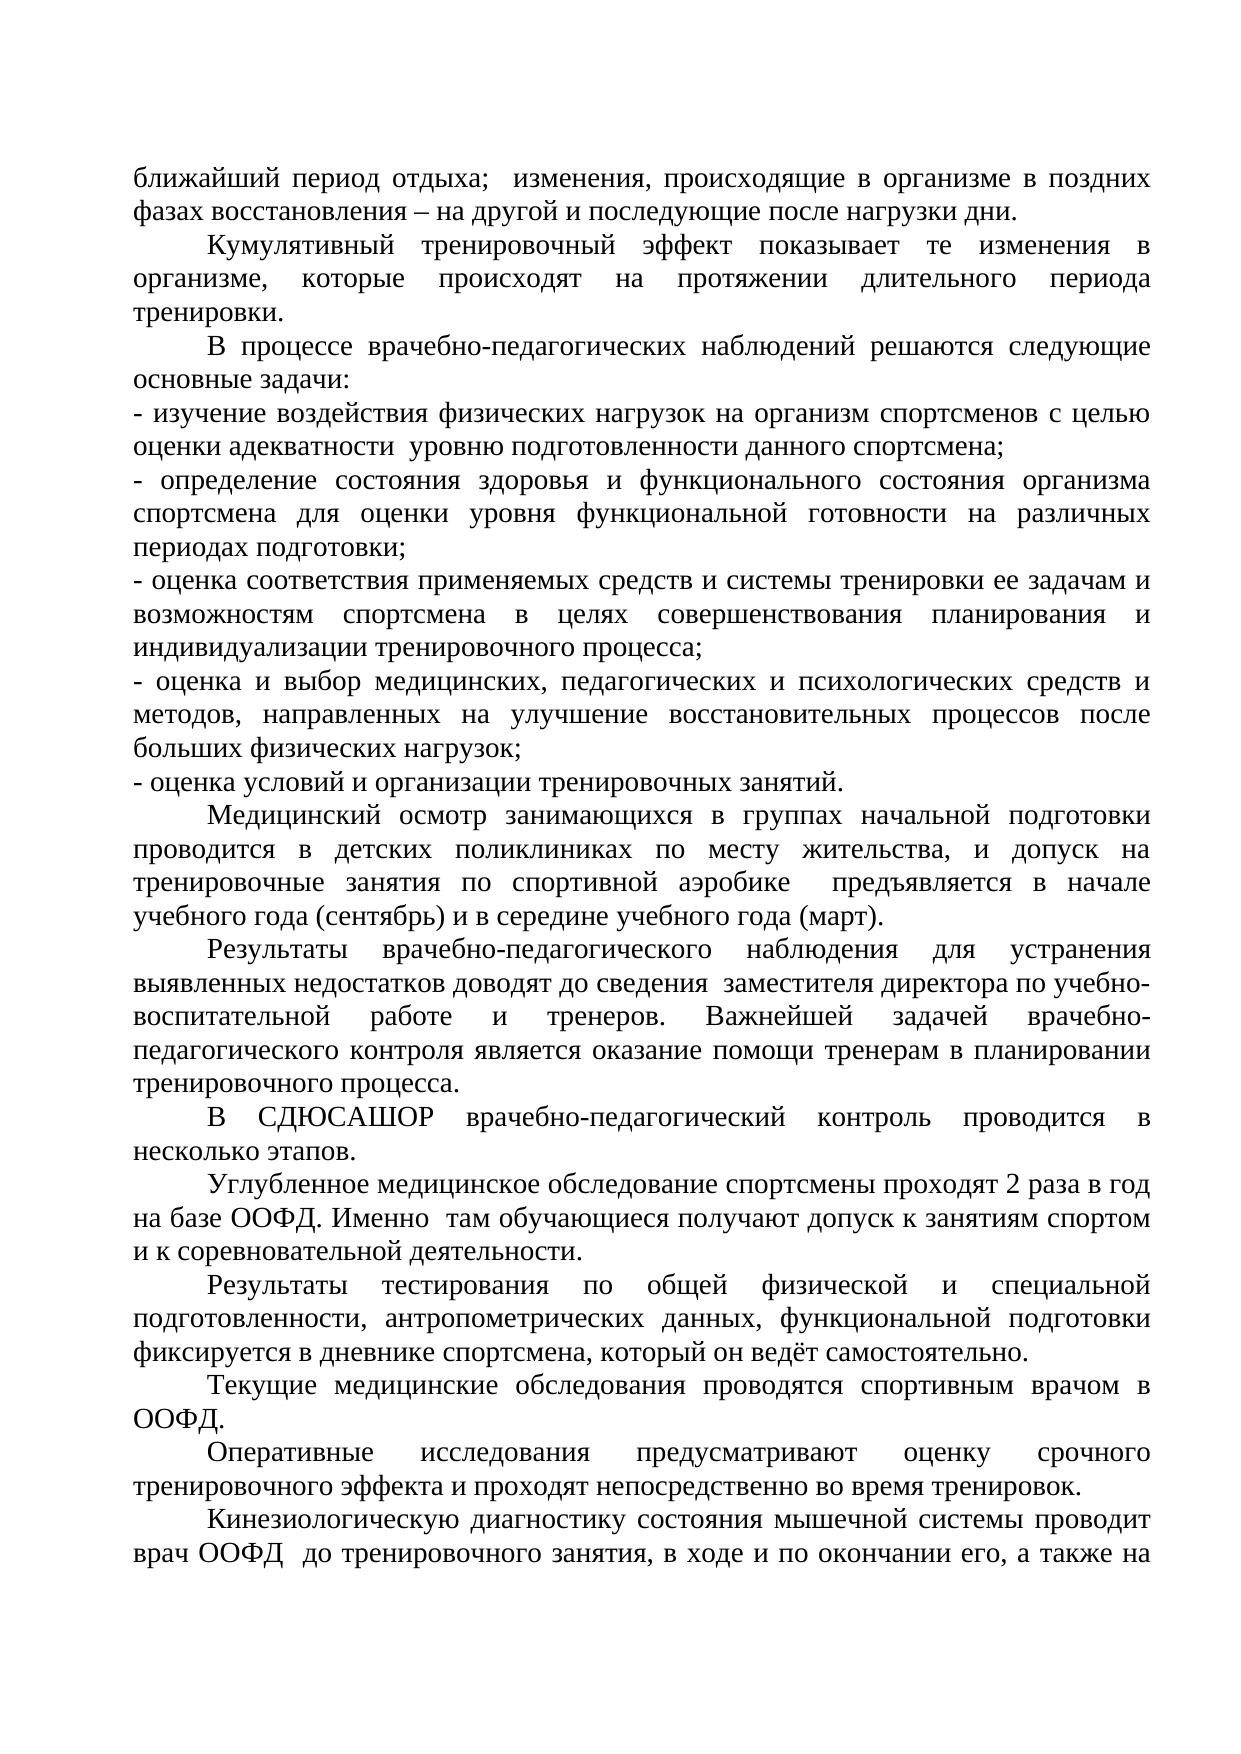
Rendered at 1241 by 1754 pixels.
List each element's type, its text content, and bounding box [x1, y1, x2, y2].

text Медицинский осмотр занимающихся в группах начальной подготовки проводится в детских поликлиниках по месту жительства, и допуск на тренировочные занятия по спортивной аэробике предъявляется в начале учебного года (сентябрь) и в середине учебного года (март). [133, 797, 1152, 931]
text - оценка и выбор медицинских, педагогических и психологических средств и методов, направленных на улучшение восстановительных процессов после больших физических нагрузок; [133, 663, 1152, 764]
text Результаты тестирования по общей физической и специальной подготовленности, антропометрических данных, функциональной подготовки фиксируется в дневнике спортсмена, который он ведёт самостоятельно. [133, 1267, 1152, 1367]
text - изучение воздействия физических нагрузок на организм спортсменов с целью оценки адекватности уровню подготовленности данного спортсмена; [133, 395, 1152, 462]
text Оперативные исследования предусматривают оценку срочного тренировочного эффекта и проходят непосредственно во время тренировок. [133, 1434, 1152, 1502]
text В СДЮСАШОР врачебно-педагогический контроль проводится в несколько этапов. [133, 1099, 1152, 1166]
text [133, 1502, 1152, 1569]
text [133, 160, 1152, 227]
text - определение состояния здоровья и функционального состояния организма спортсмена для оценки уровня функциональной готовности на различных периодах подготовки; [133, 462, 1152, 562]
text В процессе врачебно-педагогических наблюдений решаются следующие основные задачи: [133, 328, 1152, 395]
text - оценка условий и организации тренировочных занятий. [133, 764, 1152, 797]
text - оценка соответствия применяемых средств и системы тренировки ее задачам и возможностям спортсмена в целях совершенствования планирования и индивидуализации тренировочного процесса; [133, 562, 1152, 663]
text Результаты врачебно-педагогического наблюдения для устранения выявленных недостатков доводят до сведения заместителя директора по учебно-воспитательной работе и тренеров. Важнейшей задачей врачебно-педагогического контроля является оказание помощи тренерам в планировании тренировочного процесса. [133, 931, 1152, 1099]
text Кумулятивный тренировочный эффект показывает те изменения в организме, которые происходят на протяжении длительного периода тренировки. [133, 227, 1152, 328]
text Углубленное медицинское обследование спортсмены проходят 2 раза в год на базе ООФД. Именно там обучающиеся получают допуск к занятиям спортом и к соревновательной деятельности. [133, 1166, 1152, 1267]
text Текущие медицинские обследования проводятся спортивным врачом в ООФД. [133, 1367, 1152, 1434]
